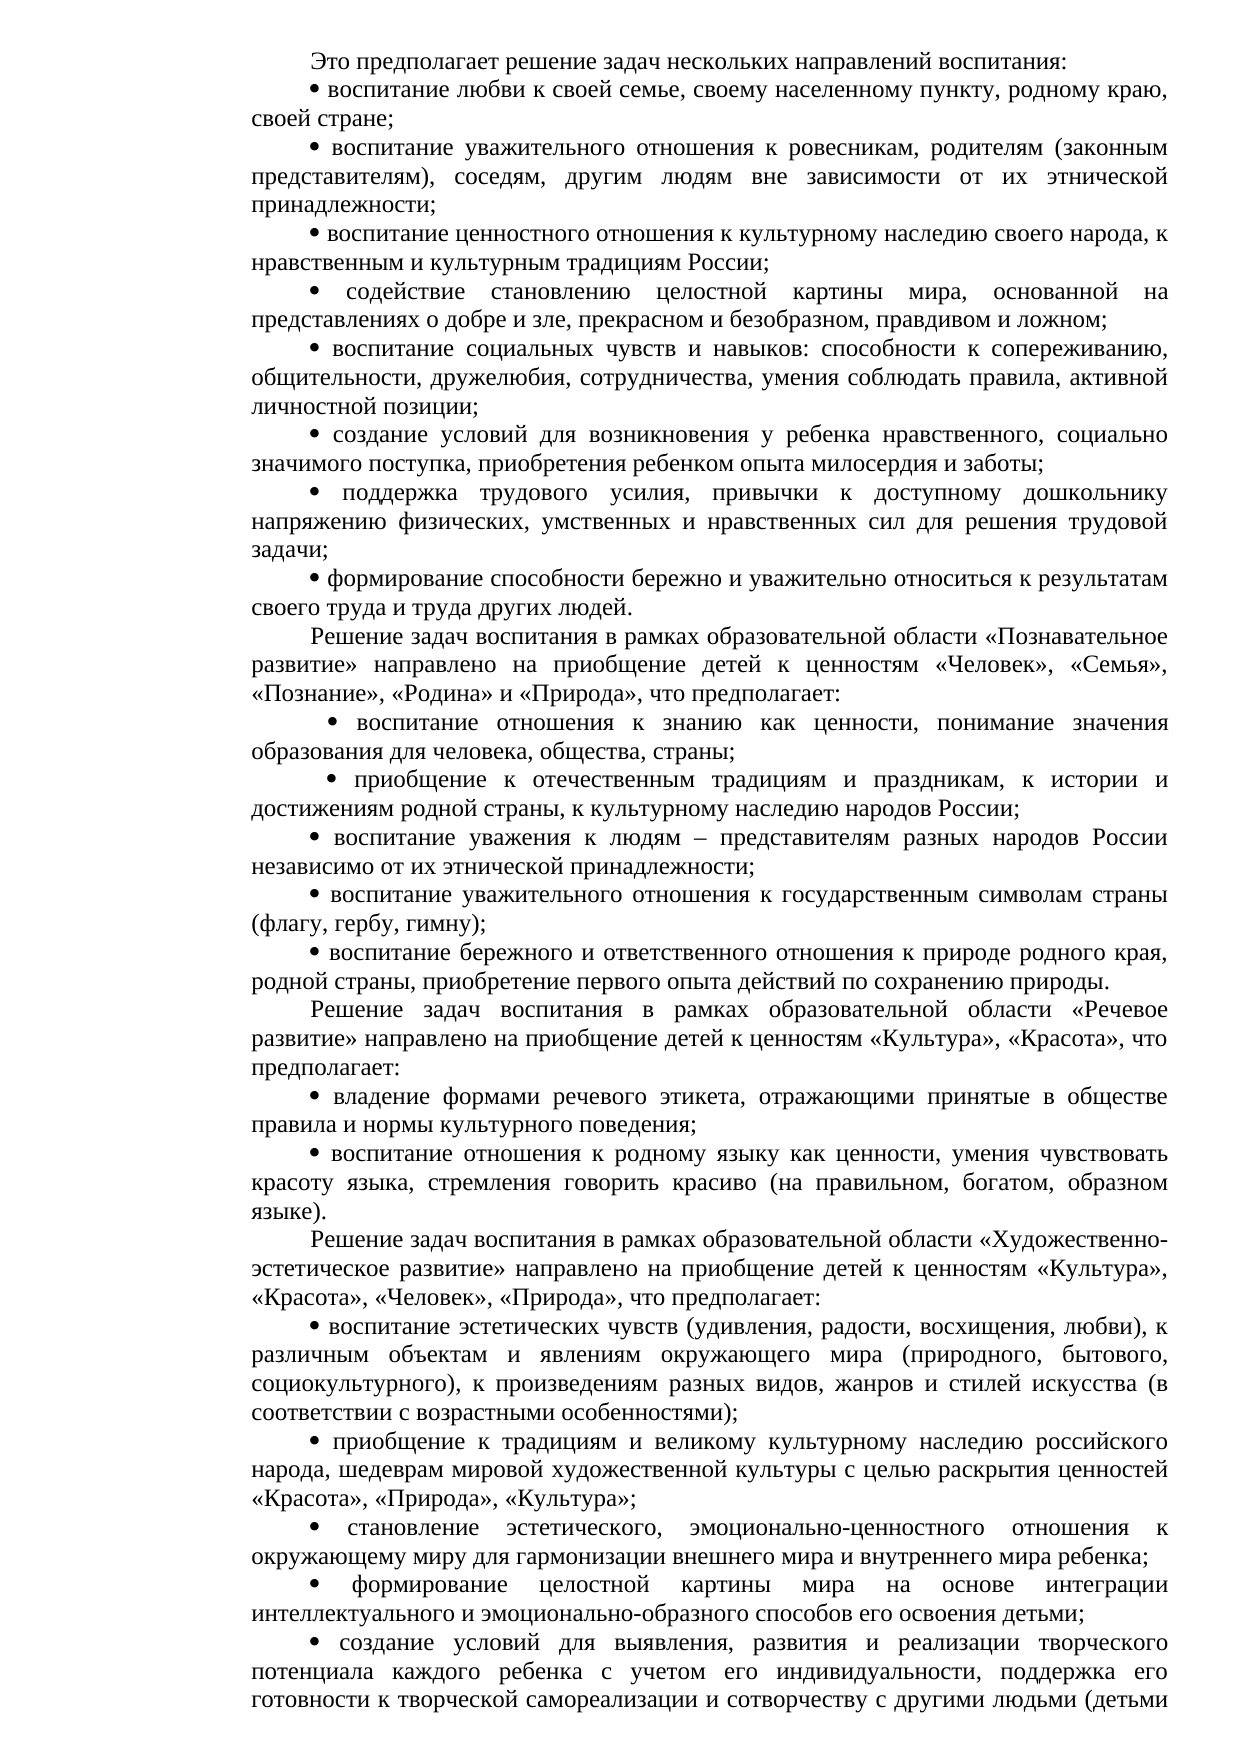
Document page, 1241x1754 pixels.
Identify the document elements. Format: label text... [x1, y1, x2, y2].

text Решение задач воспитания в рамках образовательной области «Речевое развитие» направлено на приобщение детей к ценностям «Культура», «Красота», что предполагает: [251, 994, 1169, 1081]
text владение формами речевого этикета, отражающими принятые в обществе правила и нормы культурного поведения; [251, 1081, 1169, 1138]
text Это предполагает решение задач нескольких направлений воспитания: [251, 46, 1169, 74]
text воспитание ценностного отношения к культурному наследию своего народа, к нравственным и культурным традициям России; [251, 218, 1169, 276]
text содействие становлению целостной картины мира, основанной на представлениях о добре и зле, прекрасном и безобразном, правдивом и ложном; [251, 276, 1169, 333]
text поддержка трудового усилия, привычки к доступному дошкольнику напряжению физических, умственных и нравственных сил для решения трудовой задачи; [251, 477, 1169, 563]
text приобщение к отечественным традициям и праздникам, к истории и достижениям родной страны, к культурному наследию народов России; [251, 764, 1169, 822]
text формирование целостной картины мира на основе интеграции интеллектуального и эмоционально-образного способов его освоения детьми; [251, 1569, 1169, 1627]
text формирование способности бережно и уважительно относиться к результатам своего труда и труда других людей. [251, 563, 1169, 621]
text воспитание уважительного отношения к ровесникам, родителям (законным представителям), соседям, другим людям вне зависимости от их этнической принадлежности; [251, 132, 1169, 218]
text становление эстетического, эмоционально-ценностного отношения к окружающему миру для гармонизации внешнего мира и внутреннего мира ребенка; [251, 1512, 1169, 1569]
text Решение задач воспитания в рамках образовательной области «Познавательное развитие» направлено на приобщение детей к ценностям «Человек», «Семья», «Познание», «Родина» и «Природа», что предполагает: [251, 621, 1169, 707]
text воспитание любви к своей семье, своему населенному пункту, родному краю, своей стране; [251, 74, 1169, 132]
text Решение задач воспитания в рамках образовательной области «Художественно- эстетическое развитие» направлено на приобщение детей к ценностям «Культура», «Красота», «Человек», «Природа», что предполагает: [251, 1224, 1169, 1311]
text приобщение к традициям и великому культурному наследию российского народа, шедеврам мировой художественной культуры с целью раскрытия ценностей «Красота», «Природа», «Культура»; [251, 1426, 1169, 1512]
text воспитание эстетических чувств (удивления, радости, восхищения, любви), к различным объектам и явлениям окружающего мира (природного, бытового, социокультурного), к произведениям разных видов, жанров и стилей искусства (в соответствии с возрастными особенностями); [251, 1311, 1169, 1426]
text создание условий для возникновения у ребенка нравственного, социально значимого поступка, приобретения ребенком опыта милосердия и заботы; [251, 419, 1169, 477]
text воспитание социальных чувств и навыков: способности к сопереживанию, общительности, дружелюбия, сотрудничества, умения соблюдать правила, активной личностной позиции; [251, 333, 1169, 419]
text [251, 1627, 1169, 1713]
text воспитание отношения к родному языку как ценности, умения чувствовать красоту языка, стремления говорить красиво (на правильном, богатом, образном языке). [251, 1138, 1169, 1224]
text воспитание уважительного отношения к государственным символам страны (флагу, гербу, гимну); [251, 879, 1169, 937]
text воспитание бережного и ответственного отношения к природе родного края, родной страны, приобретение первого опыта действий по сохранению природы. [251, 937, 1169, 994]
text воспитание уважения к людям – представителям разных народов России независимо от их этнической принадлежности; [251, 822, 1169, 879]
text воспитание отношения к знанию как ценности, понимание значения образования для человека, общества, страны; [251, 707, 1169, 764]
